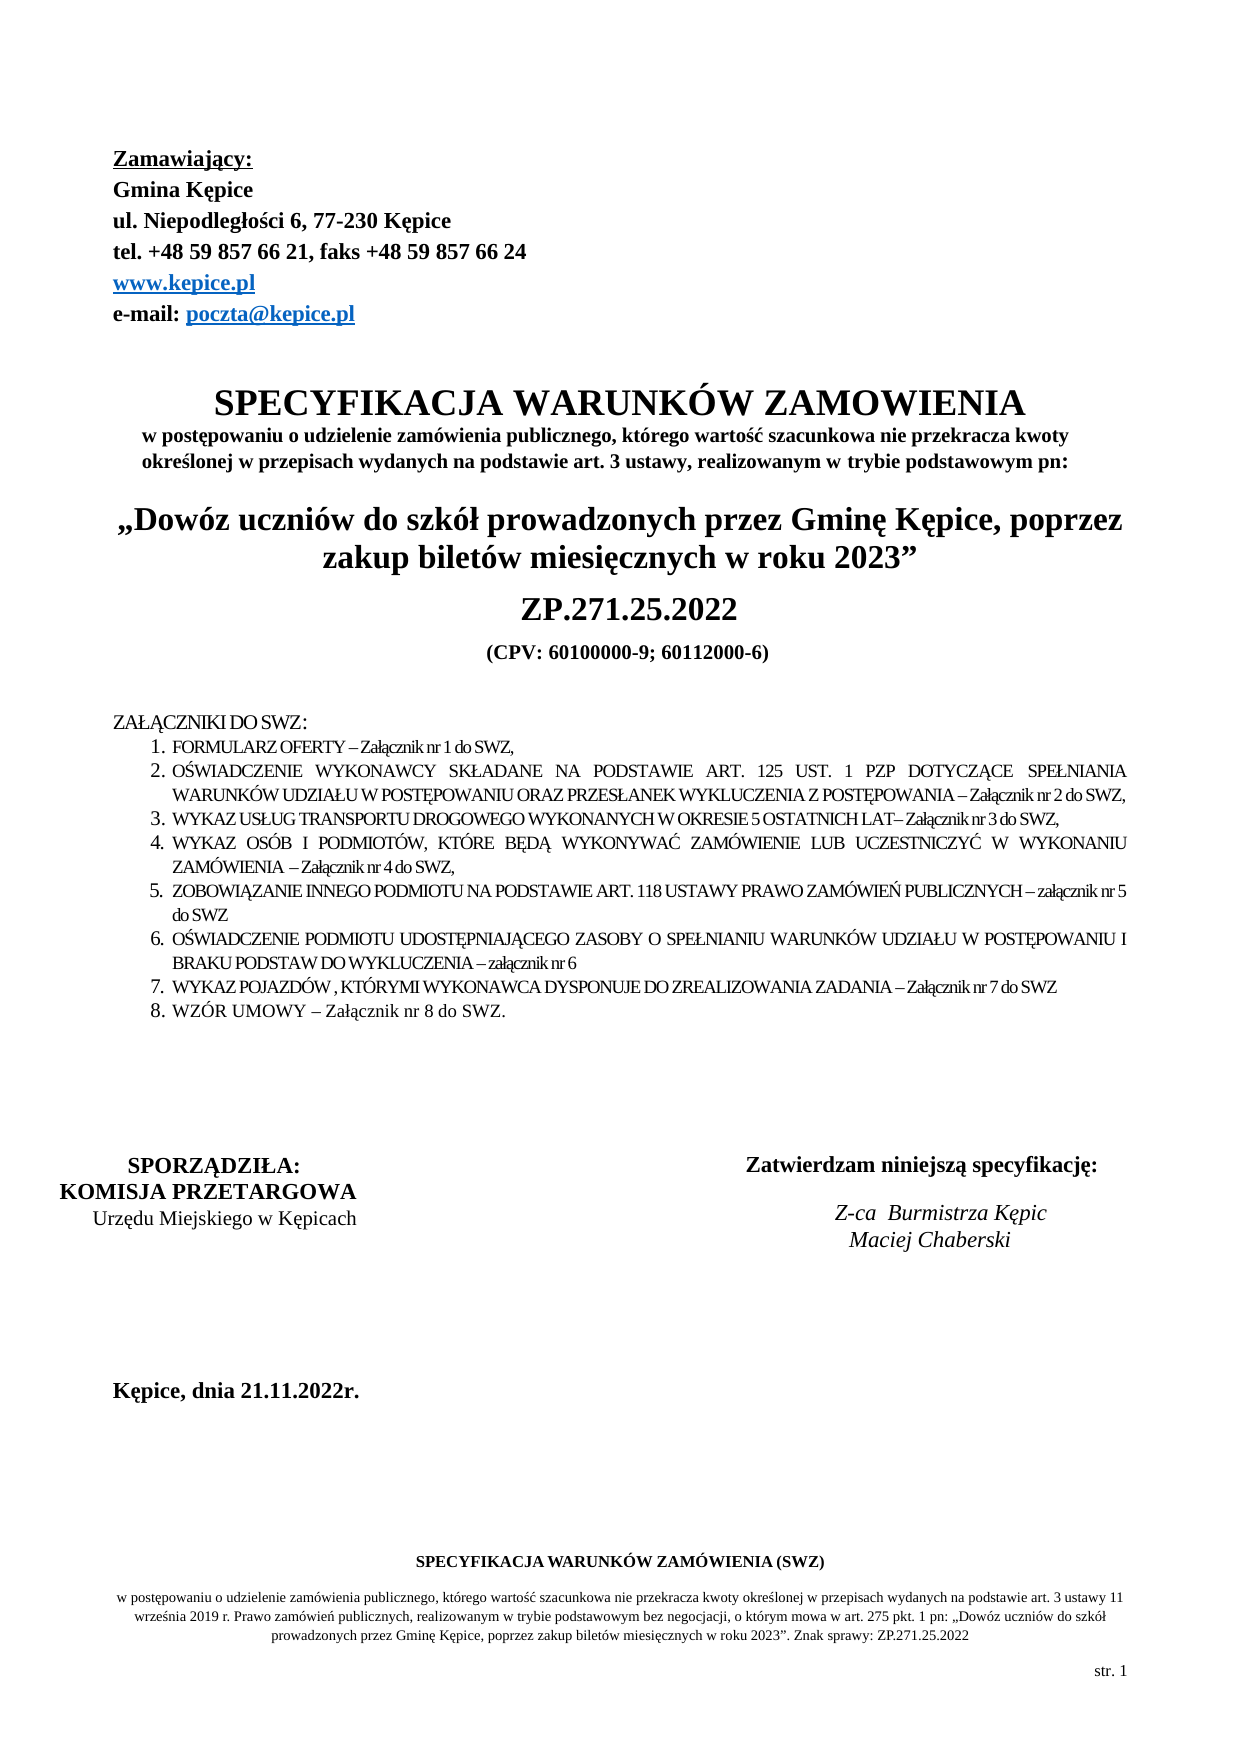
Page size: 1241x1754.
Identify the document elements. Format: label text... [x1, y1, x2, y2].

list FORMULARZ OFERTY – Załącznik nr 1 do SWZ, [150, 734, 1127, 758]
text KOMISJA PRZETARGOWA [54, 1178, 396, 1204]
text SPORZĄDZIŁA: [127, 1126, 340, 1178]
list WZÓR UMOWY – Załącznik nr 8 do SWZ. [150, 998, 1127, 1022]
text e-mail: poczta@kepice.pl [113, 297, 1127, 328]
list OŚWIADCZENIE WYKONAWCY SKŁADANE NA PODSTAWIE ART. 125 UST. 1 PZP DOTYCZĄCE SPEŁNIANIA WARUNKÓW UDZIAŁU W POSTĘPOWANIU ORAZ PRZESŁANEK WYKLUCZENIA Z POSTĘPOWANIA – Załącznik nr 2 do SWZ, [150, 758, 1127, 806]
list ZOBOWIĄZANIE INNEGO PODMIOTU NA PODSTAWIE ART. 118 USTAWY PRAWO ZAMÓWIEŃ PUBLICZNYCH – załącznik nr 5 do SWZ [149, 878, 1127, 926]
text SPECYFIKACJA WARUNKÓW ZAMOWIENIA [113, 390, 1127, 421]
text „Dowóz uczniów do szkół prowadzonych przez Gminę Kępice, poprzez zakup biletów miesięcznych w roku 2023” [113, 499, 1127, 576]
list OŚWIADCZENIE PODMIOTU UDOSTĘPNIAJĄCEGO ZASOBY O SPEŁNIANIU WARUNKÓW UDZIAŁU W POSTĘPOWANIU I BRAKU PODSTAW DO WYKLUCZENIA – załącznik nr 6 [150, 926, 1127, 974]
text ul. Niepodległości 6, 77-230 Kępice [113, 204, 1127, 235]
text (CPV: 60100000-9; 60112000-6) [127, 640, 1127, 664]
text w postępowaniu o udzielenie zamówienia publicznego, którego wartość szacunkowa nie przekracza kwoty określonej w przepisach wydanych na podstawie art. 3 ustawy, realizowanym w trybie podstawowym pn: [142, 421, 1127, 473]
text tel. +48 59 857 66 21, faks +48 59 857 66 24 [113, 235, 1127, 266]
text Kępice, dnia 21.11.2022r. [113, 1377, 529, 1403]
text Zatwierdzam niniejszą specyfikację: [745, 1151, 1127, 1178]
text www.kepice.pl [113, 266, 1127, 297]
text Zamawiający: [113, 142, 1127, 173]
text ZP.271.25.2022 [520, 589, 1127, 627]
text Z-ca Burmistrza Kępic Maciej Chaberski [790, 1200, 1127, 1253]
list WYKAZ USŁUG TRANSPORTU DROGOWEGO WYKONANYCH W OKRESIE 5 OSTATNICH LAT– Załącznik nr 3 do SWZ, [150, 806, 1127, 830]
text Gmina Kępice [113, 173, 1127, 204]
text Urzędu Miejskiego w Kępicach [39, 1204, 410, 1230]
list WYKAZ OSÓB I PODMIOTÓW, KTÓRE BĘDĄ WYKONYWAĆ ZAMÓWIENIE LUB UCZESTNICZYĆ W WYKONANIU ZAMÓWIENIA – Załącznik nr 4 do SWZ, [150, 830, 1127, 878]
text ZAŁĄCZNIKI DO SWZ: [113, 708, 1127, 734]
list WYKAZ POJAZDÓW , KTÓRYMI WYKONAWCA DYSPONUJE DO ZREALIZOWANIA ZADANIA – Załącznik nr 7 do SWZ [150, 974, 1127, 998]
